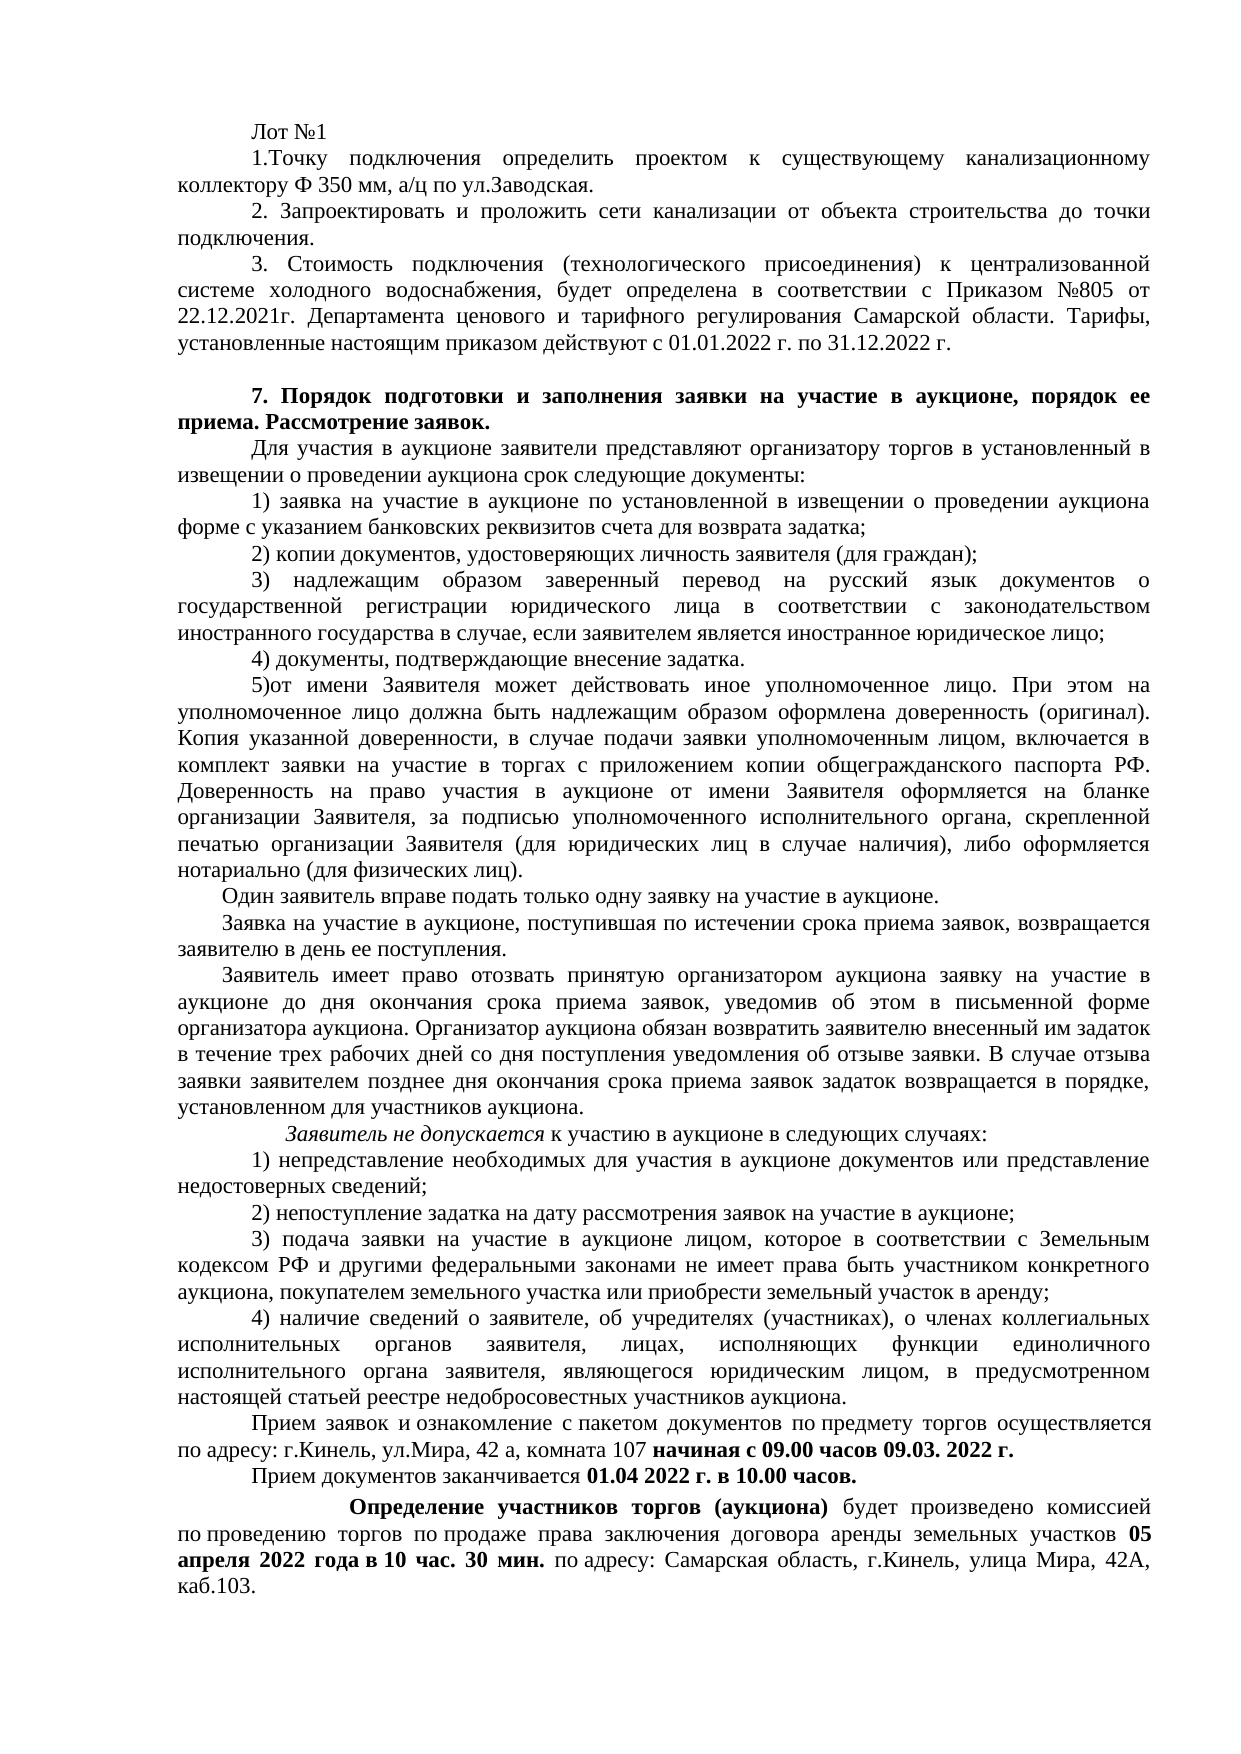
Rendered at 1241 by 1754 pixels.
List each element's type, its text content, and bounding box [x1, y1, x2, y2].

text Определение участников торгов (аукциона) будет произведено комиссией по проведению торгов по продаже права заключения договора аренды земельных участков 05 апреля 2022 года в 10 час. 30 мин. по адресу: Самарская область, г.Кинель, улица Мира, 42А, каб.103. [177, 1493, 1152, 1599]
text 3) надлежащим образом заверенный перевод на русский язык документов о государственной регистрации юридического лица в соответствии с законодательством иностранного государства в случае, если заявителем является иностранное юридическое лицо; [177, 566, 1152, 645]
text Для участия в аукционе заявители представляют организатору торгов в установленный в извещении о проведении аукциона срок следующие документы: [177, 434, 1152, 487]
text 1) заявка на участие в аукционе по установленной в извещении о проведении аукциона форме с указанием банковских реквизитов счета для возврата задатка; [177, 487, 1152, 540]
text 3) подача заявки на участие в аукционе лицом, которое в соответствии с Земельным кодексом РФ и другими федеральными законами не имеет права быть участником конкретного аукциона, покупателем земельного участка или приобрести земельный участок в аренду; [177, 1225, 1152, 1304]
text 2) непоступление задатка на дату рассмотрения заявок на участие в аукционе; [177, 1199, 1152, 1225]
text 2) копии документов, удостоверяющих личность заявителя (для граждан); [177, 540, 1152, 566]
text Лот №1 [177, 118, 1152, 144]
text 7. Порядок подготовки и заполнения заявки на участие в аукционе, порядок ее приема. Рассмотрение заявок. [177, 382, 1152, 434]
text Заявка на участие в аукционе, поступившая по истечении срока приема заявок, возвращается заявителю в день ее поступления. [177, 909, 1152, 961]
text 4) наличие сведений о заявителе, об учредителях (участниках), о членах коллегиальных исполнительных органов заявителя, лицах, исполняющих функции единоличного исполнительного органа заявителя, являющегося юридическим лицом, в предусмотренном настоящей статьей реестре недобросовестных участников аукциона. [177, 1304, 1152, 1409]
text 1) непредставление необходимых для участия в аукционе документов или представление недостоверных сведений; [177, 1146, 1152, 1199]
text 2. Запроектировать и проложить сети канализации от объекта строительства до точки подключения. [177, 197, 1152, 250]
text Прием документов заканчивается 01.04 2022 г. в 10.00 часов. [177, 1462, 1152, 1488]
text 5)от имени Заявителя может действовать иное уполномоченное лицо. При этом на уполномоченное лицо должна быть надлежащим образом оформлена доверенность (оригинал). Копия указанной доверенности, в случае подачи заявки уполномоченным лицом, включается в комплект заявки на участие в торгах с приложением копии общегражданского паспорта РФ. Доверенность на право участия в аукционе от имени Заявителя оформляется на бланке организации Заявителя, за подписью уполномоченного исполнительного органа, скрепленной печатью организации Заявителя (для юридических лиц в случае наличия), либо оформляется нотариально (для физических лиц). [177, 672, 1152, 882]
text 4) документы, подтверждающие внесение задатка. [177, 645, 1152, 672]
text Заявитель не допускается к участию в аукционе в следующих случаях: [177, 1119, 1152, 1146]
text Прием заявок и ознакомление с пакетом документов по предмету торгов осуществляется по адресу: г.Кинель, ул.Мира, 42 а, комната 107 начиная с 09.00 часов 09.03. 2022 г. [177, 1409, 1152, 1462]
text 3. Стоимость подключения (технологического присоединения) к централизованной системе холодного водоснабжения, будет определена в соответствии с Приказом №805 от 22.12.2021г. Департамента ценового и тарифного регулирования Самарской области. Тарифы, установленные настоящим приказом действуют с 01.01.2022 г. по 31.12.2022 г. [177, 250, 1152, 355]
text 1.Точку подключения определить проектом к существующему канализационному коллектору Ф 350 мм, а/ц по ул.Заводская. [177, 144, 1152, 197]
text Один заявитель вправе подать только одну заявку на участие в аукционе. [177, 882, 1152, 909]
text Заявитель имеет право отозвать принятую организатором аукциона заявку на участие в аукционе до дня окончания срока приема заявок, уведомив об этом в письменной форме организатора аукциона. Организатор аукциона обязан возвратить заявителю внесенный им задаток в течение трех рабочих дней со дня поступления уведомления об отзыве заявки. В случае отзыва заявки заявителем позднее дня окончания срока приема заявок задаток возвращается в порядке, установленном для участников аукциона. [177, 961, 1152, 1119]
